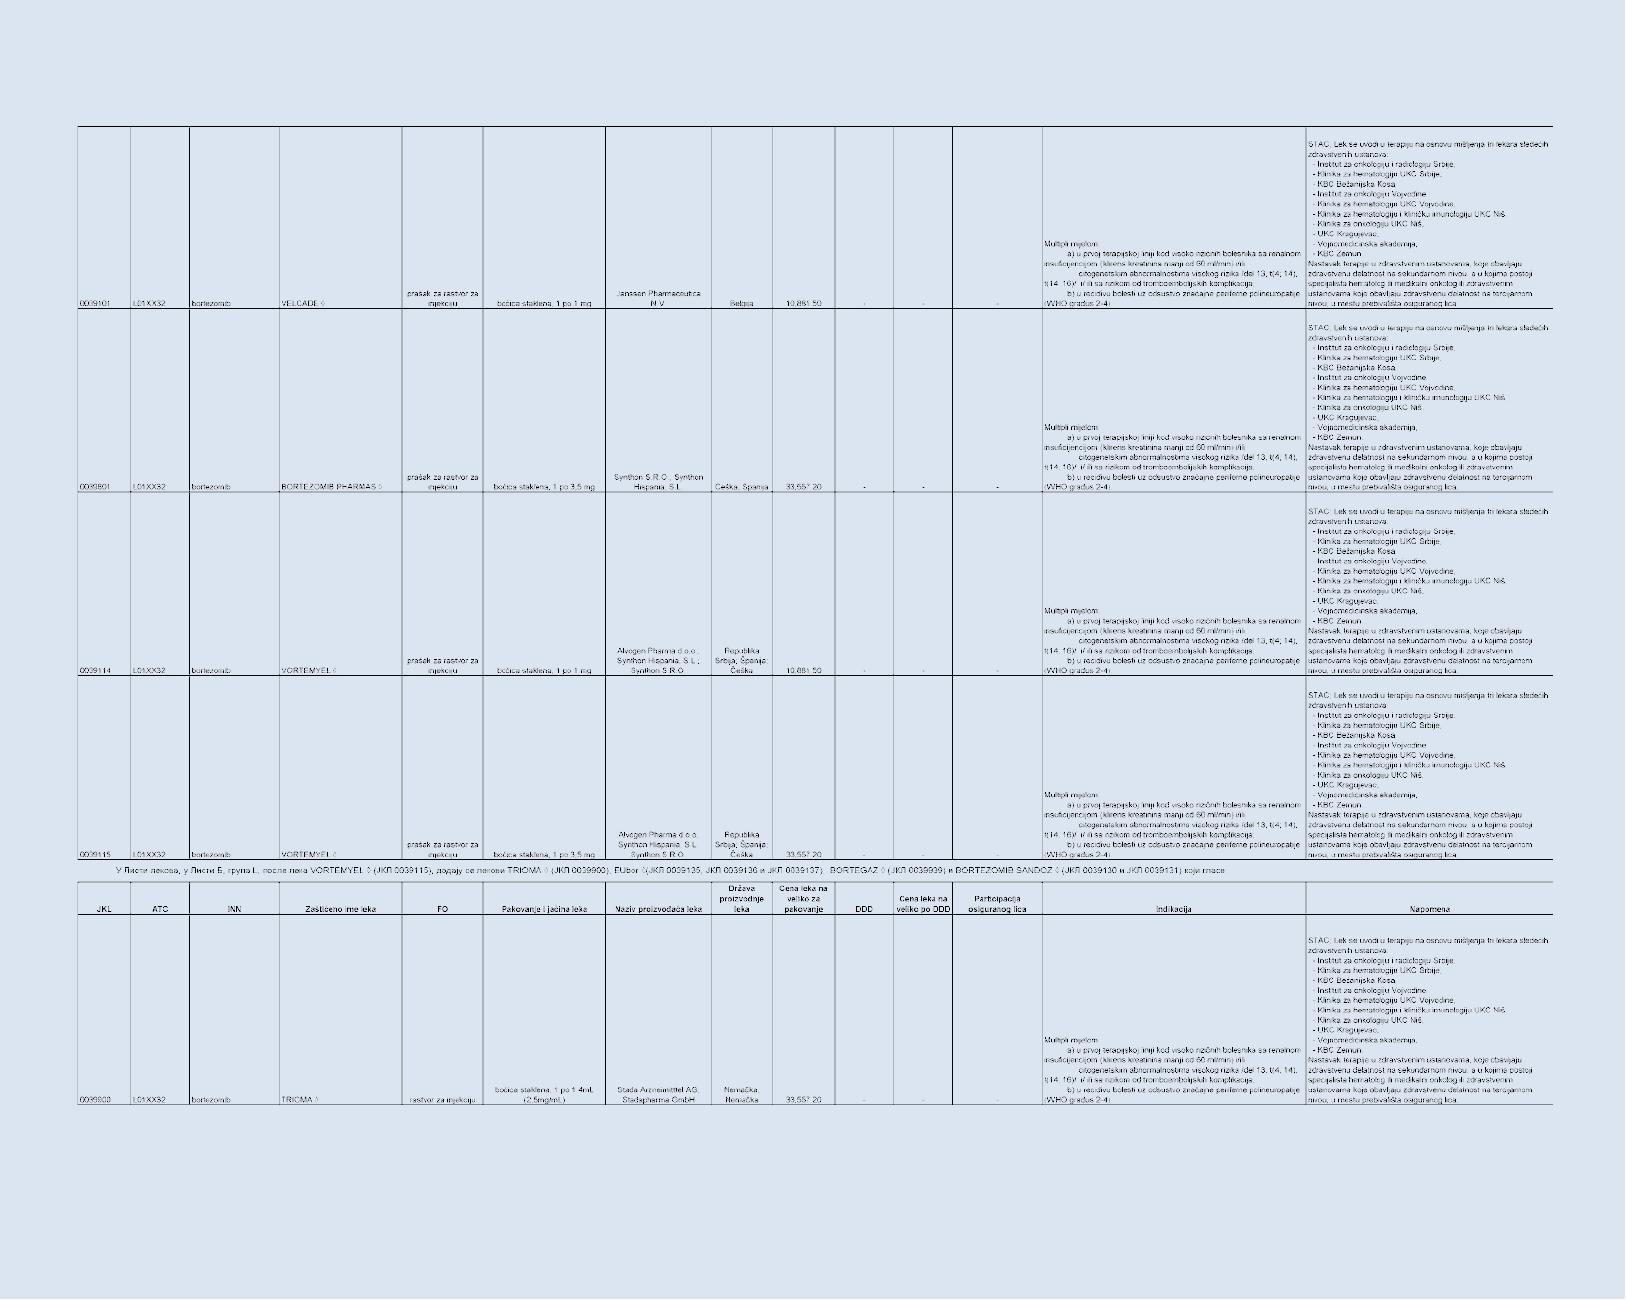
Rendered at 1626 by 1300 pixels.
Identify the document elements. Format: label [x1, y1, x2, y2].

picture [77, 126, 1553, 1105]
